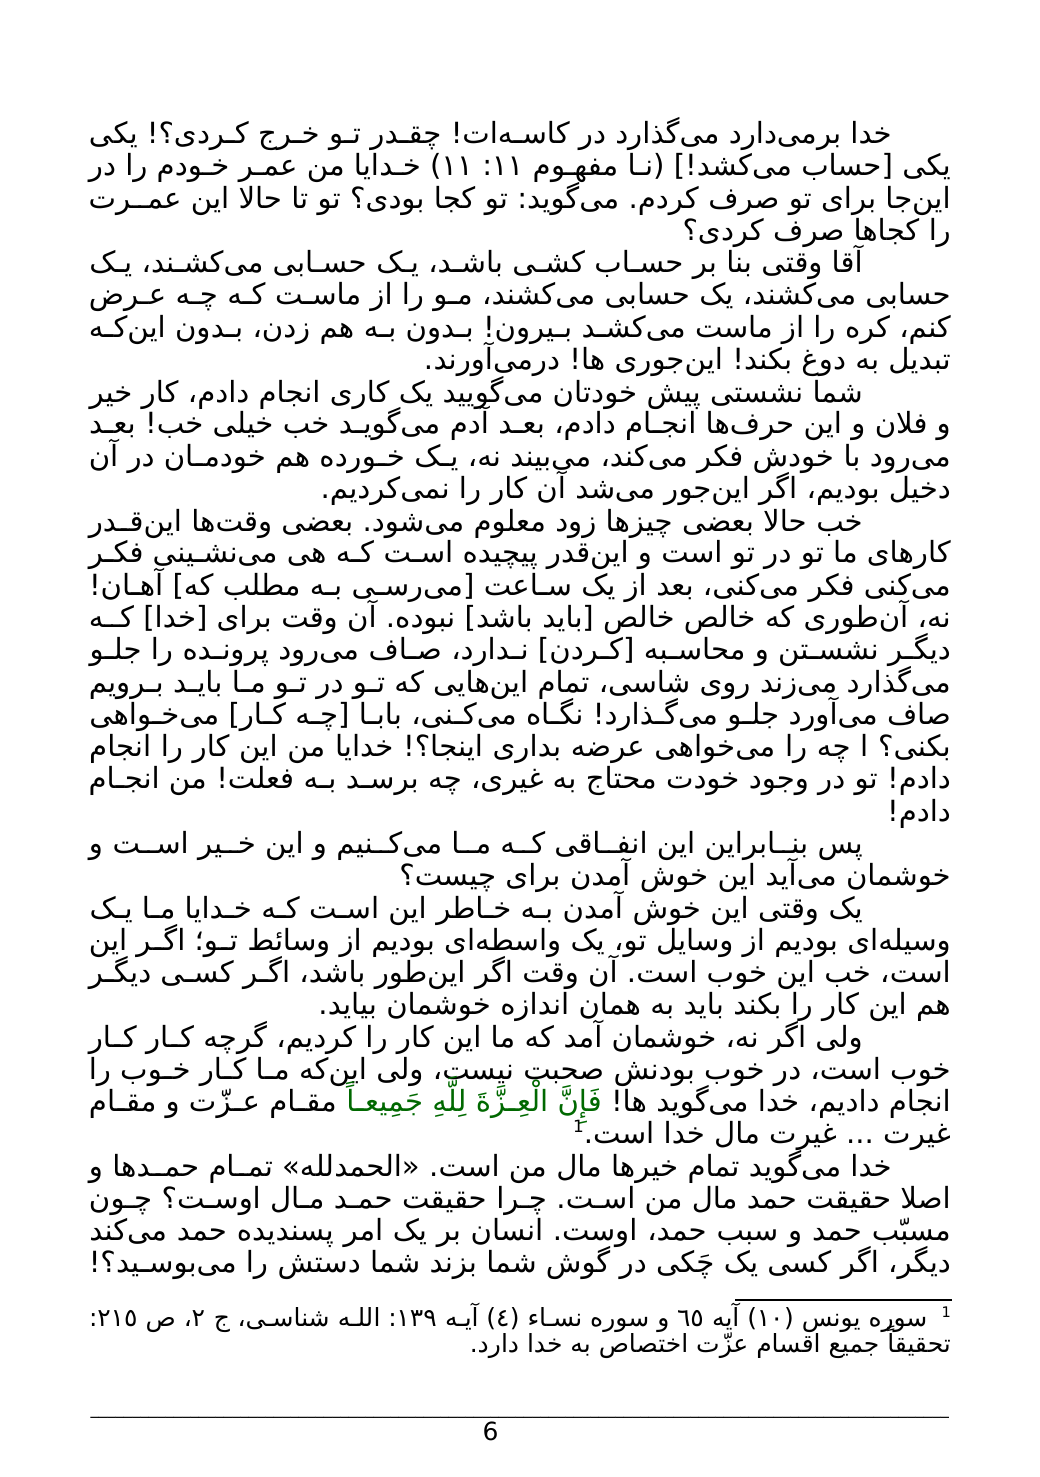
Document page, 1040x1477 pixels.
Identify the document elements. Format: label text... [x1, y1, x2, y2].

text آقا وقتی بنا بر حساب کشی باشد، یک حسابی می‌کشند، یک حسابی می‌کشند، یک حسابی می‌کشند، مو را از ماست که چه عرض کنم، کره را از ماست می‌کشد بیرون! بدون به هم زدن، بدون این‌که تبدیل به دوغ بکند! این‌جوری ها! درمی‌آورند. [89, 247, 951, 376]
text خب حالا بعضی چیزها زود معلوم می‌شود. بعضی وقت‌ها این‌قدر کارهای ما تو در تو است و این‌قدر پیچیده است که هی می‌نشینی فکر می‌کنی فکر می‌کنی، بعد از یک ساعت [می‌رسی به مطلب که‌] آهان! نه، آن‌طوری که خالص خالص [باید باشد] نبوده. آن وقت برای [خدا] که دیگر نشستن و محاسبه [کردن‌] ندارد، صاف می‌رود پرونده را جلو می‌گذارد می‌زند روی شاسی، تمام این‌هایی که تو در تو ما باید برویم صاف می‌آورد جلو می‌گذارد! نگاه می‌کنی، بابا [چه کار] می‌خواهی بکنی؟ ا چه را می‌خواهی عرضه بداری اینجا؟! خدایا من این کار را انجام دادم! تو در وجود خودت محتاج به غیری، چه برسد به فعلت! من انجام دادم! [89, 505, 951, 828]
text ولی اگر نه، خوشمان آمد که ما این کار را کردیم، گرچه کار کار خوب است، در خوب بودنش صحبت نیست، ولی این‌که ما کار خوب را انجام دادیم، خدا می‌گوید ها! فَإِنَّ الْعِزَّةَ لِلَّهِ جَمِيعاً مقام عزّت و مقام غیرت ... غیرت مال خدا است. [89, 1022, 951, 1151]
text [89, 1151, 951, 1280]
text شما نشستی پیش خودتان می‌گویید یک کاری انجام دادم، کار خیر و فلان و این حرف‌ها انجام دادم، بعد آدم می‌گوید خب خیلی خب! بعد می‌رود با خودش فکر می‌کند، می‌بیند نه، یک خورده هم خودمان در آن دخیل بودیم، اگر این‌جور می‌شد آن کار را نمی‌کردیم. [89, 376, 951, 505]
text خدا برمی‌دارد می‌گذارد در کاسه‌ات! چقدر تو خرج کردی؟! یکی یکی [حساب می‌کشد!] (نا مفهوم ١١: ١١) خدایا من عمر خودم را در این‌جا برای تو صرف کردم. می‌گوید: تو کجا بودی؟ تو تا حالا این عمرت را کجاها صرف کردی؟ [89, 118, 951, 247]
text پس بنابراین این انفاقی که ما می‌کنیم و این خیر است و خوشمان می‌آید این خوش آمدن برای چیست؟ [89, 828, 951, 893]
text یک وقتی این خوش آمدن به خاطر این است که خدایا ما یک وسیله‌ای بودیم از وسایل تو، یک واسطه‌ای بودیم از وسائط تو؛ اگر این است، خب این خوب است. آن وقت اگر این‌طور باشد، اگر کسی دیگر هم این کار را بکند باید به همان اندازه خوشمان بیاید. [89, 893, 951, 1022]
